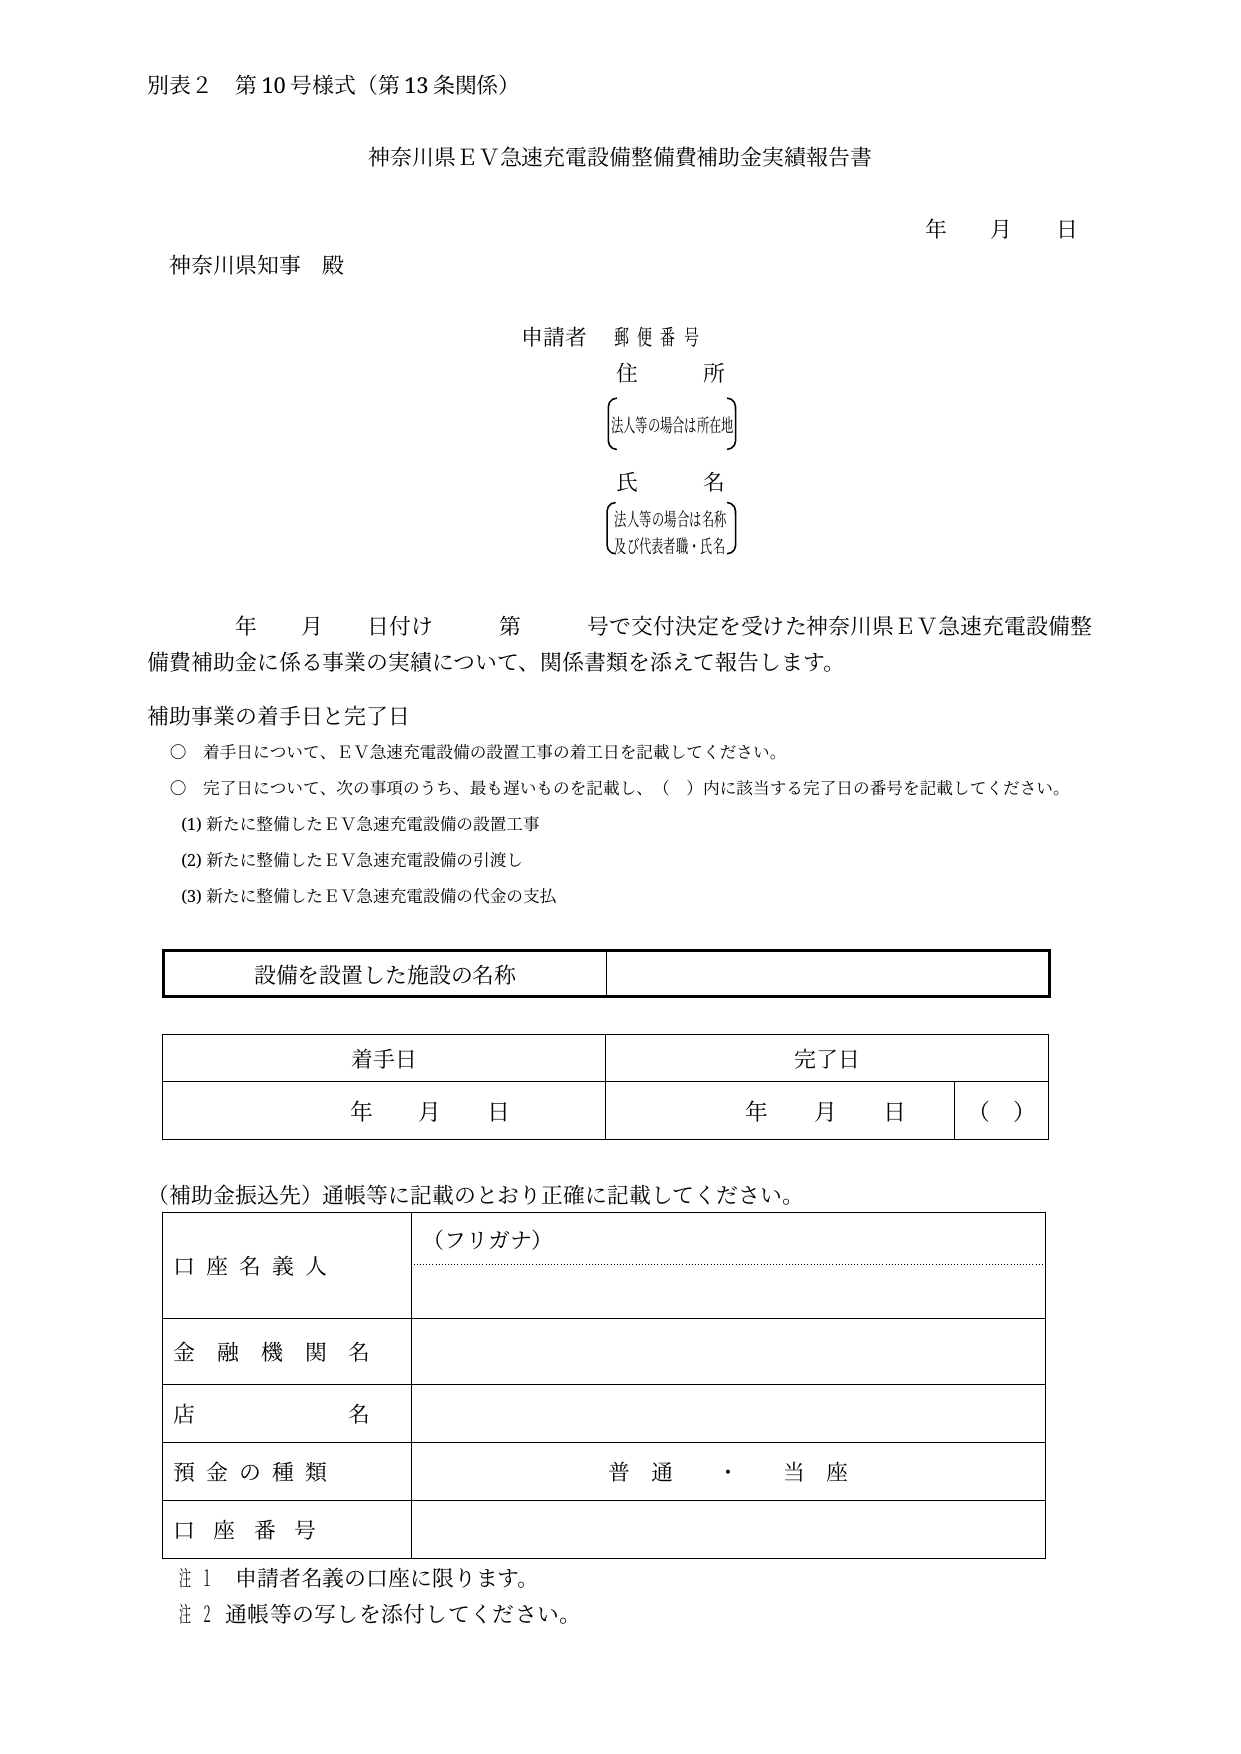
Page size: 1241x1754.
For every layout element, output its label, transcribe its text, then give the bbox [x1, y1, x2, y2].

table_header 完了日 [606, 1035, 1048, 1081]
text 申請者 郵便番号 [148, 318, 1092, 354]
table_header 設備を設置した施設の名称 [165, 952, 606, 995]
text 神奈川県ＥＶ急速充電設備整備費補助金実績報告書 [148, 138, 1092, 174]
table_cell 預金の種類 [163, 1443, 411, 1500]
text 〇 完了日について、次の事項のうち、最も遅いものを記載し、（ ）内に該当する完了日の番号を記載してください。 [148, 769, 1092, 805]
text 神奈川県知事 殿 [169, 246, 1092, 282]
text (2) 新たに整備したＥＶ急速充電設備の引渡し [148, 841, 1092, 877]
table_cell [412, 1385, 1045, 1442]
text 補助事業の着手日と完了日 [148, 697, 1092, 733]
table_cell 口座番号 [163, 1501, 411, 1557]
text 住 所 [148, 354, 1092, 390]
text 別表２ 第10号様式（第13条関係） [148, 66, 1092, 102]
table_cell 年 月 日 [606, 1082, 954, 1139]
table_header （フリガナ） [412, 1213, 1045, 1264]
table_cell 店 名 [163, 1385, 411, 1442]
text (3) 新たに整備したＥＶ急速充電設備の代金の支払 [148, 877, 1092, 913]
table_header 口座名義人 [163, 1213, 411, 1317]
text 年 月 日付け 第 号で交付決定を受けた神奈川県ＥＶ急速充電設備整備費補助金に係る事業の実績について、関係書類を添えて報告します。 [148, 607, 1092, 679]
text 〇 着手日について、ＥＶ急速充電設備の設置工事の着工日を記載してください。 [169, 733, 1092, 769]
text （補助金振込先）通帳等に記載のとおり正確に記載してください。 [148, 1176, 1092, 1212]
table_cell [412, 1501, 1045, 1557]
text (1) 新たに整備したＥＶ急速充電設備の設置工事 [148, 805, 1092, 841]
table_cell （ ） [955, 1082, 1048, 1139]
table_cell 金 融 機 関 名 [163, 1319, 411, 1384]
table_cell [412, 1264, 1045, 1317]
table_cell 年 月 日 [163, 1082, 605, 1139]
text 注２ 通帳等の写しを添付してください。 [148, 1594, 1092, 1631]
text 年 月 日 [148, 210, 1078, 246]
table_cell [412, 1319, 1045, 1384]
table_header [607, 952, 1048, 995]
text 氏 名 [148, 462, 1092, 498]
text 注１ 申請者名義の口座に限ります。 [148, 1558, 1092, 1594]
table_cell 普通 ・ 当座 [412, 1443, 1045, 1500]
table_header 着手日 [163, 1035, 605, 1081]
